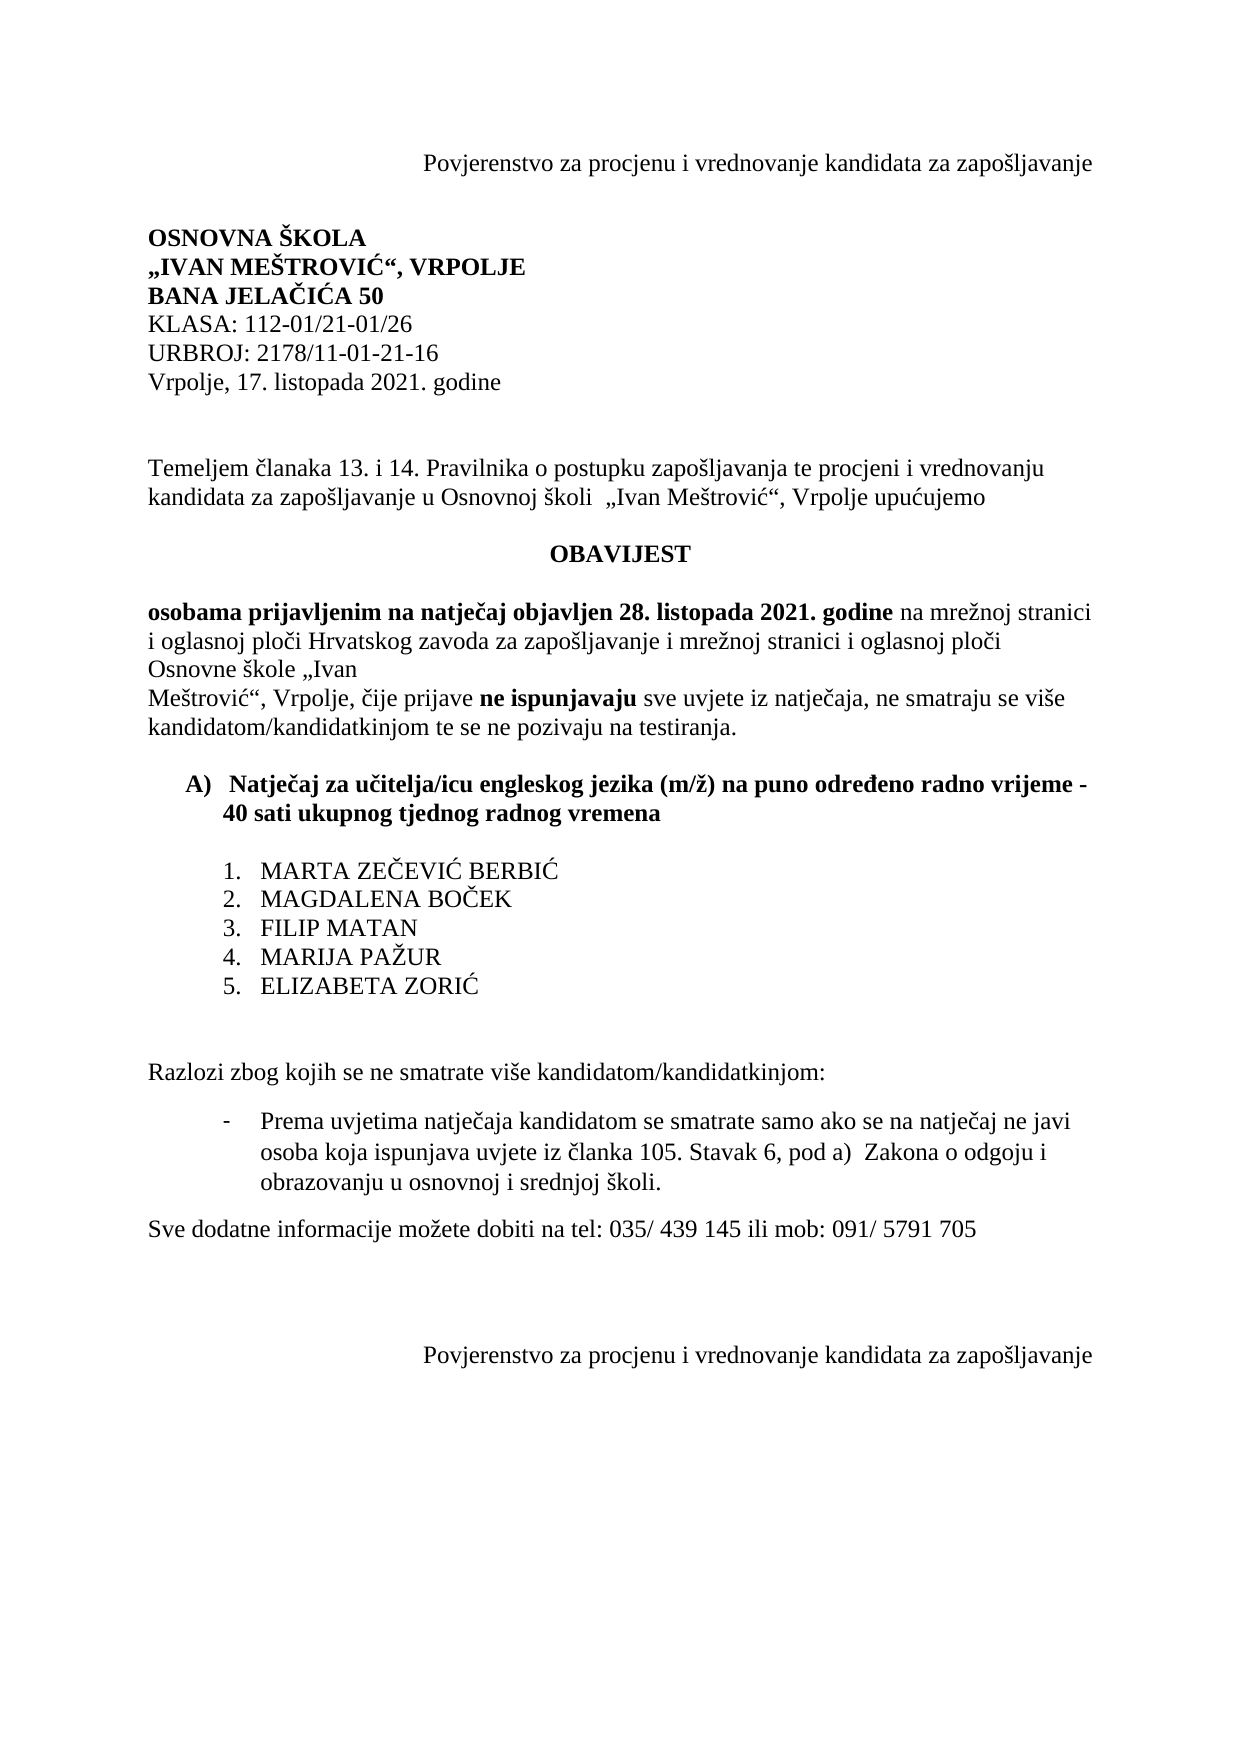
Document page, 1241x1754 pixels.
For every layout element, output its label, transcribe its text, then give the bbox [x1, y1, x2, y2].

text „IVAN MEŠTROVIĆ“, VRPOLJE [148, 252, 1093, 281]
text Meštrović“, Vrpolje, čije prijave ne ispunjavaju sve uvjete iz natječaja, ne smatraju se više kandidatom/kandidatkinjom te se ne pozivaju na testiranja. [148, 683, 1093, 741]
list MARTA ZEČEVIĆ BERBIĆ [223, 856, 1093, 884]
text OBAVIJEST [148, 539, 1093, 568]
text KLASA: 112-01/21-01/26 [148, 309, 1093, 338]
list Povjerenstvo za procjenu i vrednovanje kandidata za zapošljavanje [190, 1340, 1093, 1369]
list MAGDALENA BOČEK [223, 884, 1093, 913]
text OSNOVNA ŠKOLA [148, 223, 1093, 252]
list FILIP MATAN [223, 913, 1093, 942]
text BANA JELAČIĆA 50 [148, 281, 1093, 309]
list Povjerenstvo za procjenu i vrednovanje kandidata za zapošljavanje [190, 148, 1093, 176]
list Prema uvjetima natječaja kandidatom se smatrate samo ako se na natječaj ne javi osoba koja ispunjava uvjete iz članka 105. Stavak 6, pod a) Zakona o odgoju i obrazovanju u osnovnoj i srednjoj školi. [223, 1105, 1093, 1196]
list ELIZABETA ZORIĆ [223, 971, 1093, 999]
text URBROJ: 2178/11-01-21-16 [148, 338, 1093, 367]
list MARIJA PAŽUR [223, 942, 1093, 971]
text osobama prijavljenim na natječaj objavljen 28. listopada 2021. godine na mrežnoj stranici i oglasnoj ploči Hrvatskog zavoda za zapošljavanje i mrežnoj stranici i oglasnoj ploči Osnovne škole „Ivan [148, 597, 1093, 683]
text Temeljem članaka 13. i 14. Pravilnika o postupku zapošljavanja te procjeni i vrednovanju kandidata za zapošljavanje u Osnovnoj školi „Ivan Meštrović“, Vrpolje upućujemo [148, 453, 1093, 511]
text Razlozi zbog kojih se ne smatrate više kandidatom/kandidatkinjom: [148, 1057, 1093, 1086]
text Sve dodatne informacije možete dobiti na tel: 035/ 439 145 ili mob: 091/ 5791 705 [148, 1214, 1093, 1243]
text Vrpolje, 17. listopada 2021. godine [148, 367, 1093, 396]
list Natječaj za učitelja/icu engleskog jezika (m/ž) na puno određeno radno vrijeme - 40 sati ukupnog tjednog radnog vremena [185, 769, 1093, 827]
